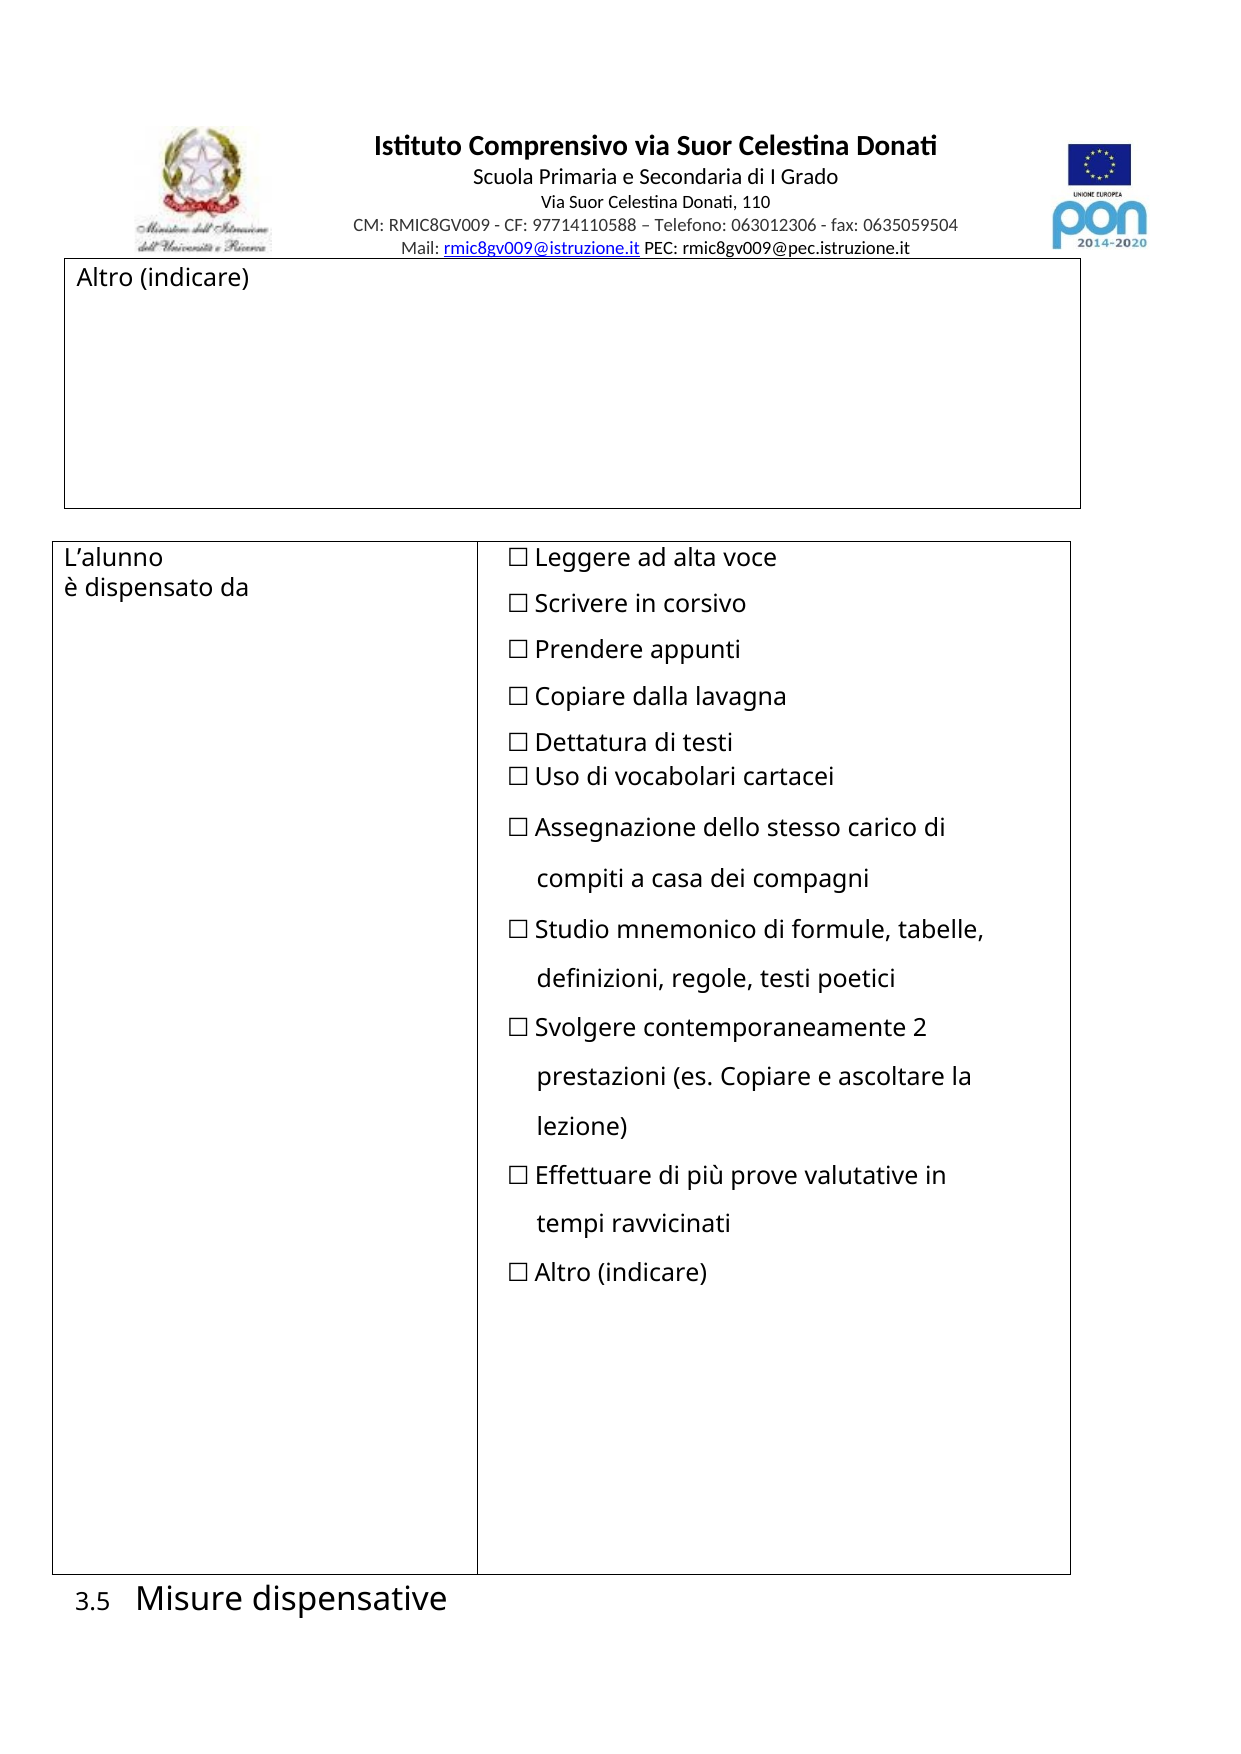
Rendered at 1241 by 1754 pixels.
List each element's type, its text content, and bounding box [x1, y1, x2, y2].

table_header Leggere ad alta voce Scrivere in corsivo Prendere appunti Copiare dalla lavagna Dettatura di testi Uso di vocabolari cartacei Assegnazione dello stesso carico di compiti a casa dei compagni Studio mnemonico di formule, tabelle, definizioni, regole, testi poetici Svolgere contemporaneamente 2 prestazioni (es. Copiare e ascoltare la lezione) Effettuare di più prove valutative in tempi ravvicinati Altro (indicare) [478, 542, 1070, 1573]
picture [1050, 140, 1150, 250]
table_cell Altro (indicare) [65, 259, 1080, 508]
picture [134, 126, 272, 258]
table_header L’alunno è dispensato da [53, 542, 477, 1573]
list Misure dispensative [75, 1575, 1226, 1621]
